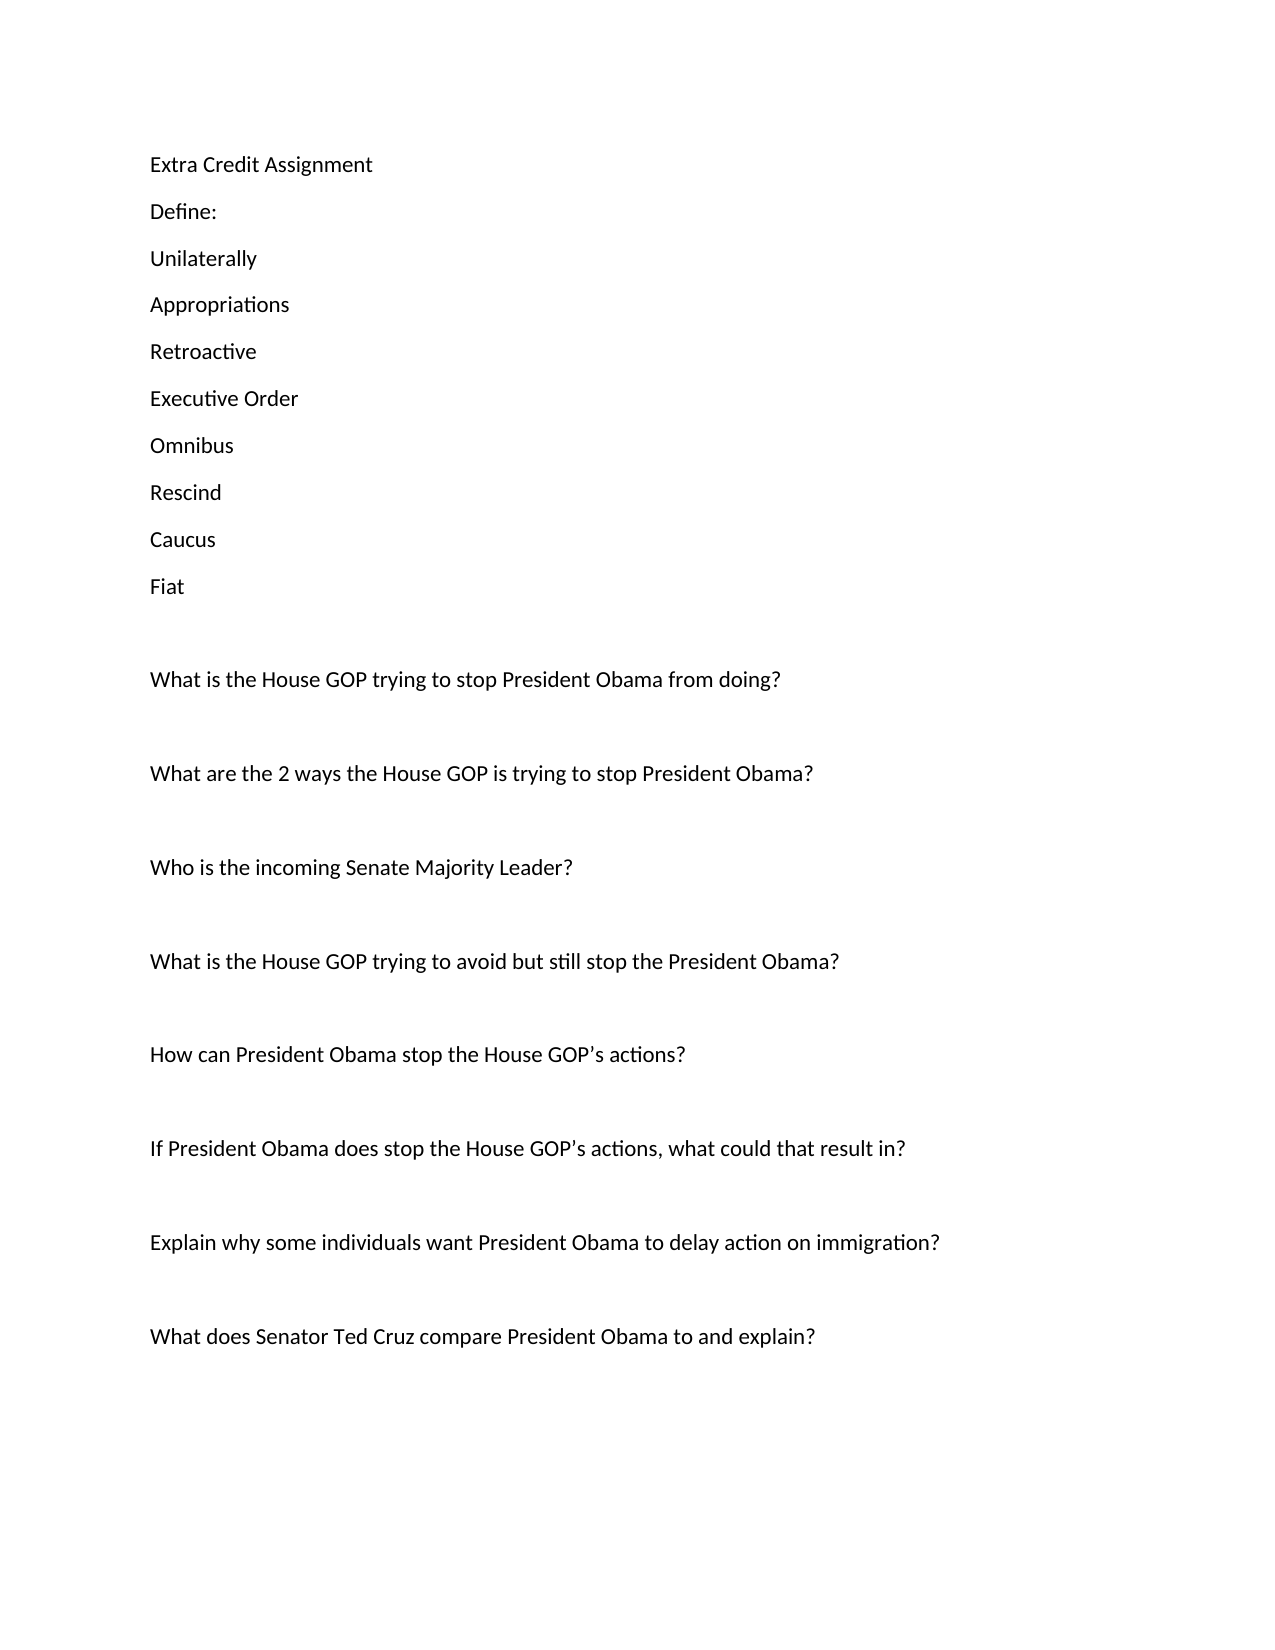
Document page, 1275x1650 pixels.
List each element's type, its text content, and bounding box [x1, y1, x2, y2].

text What does Senator Ted Cruz compare President Obama to and explain? [150, 1322, 1125, 1350]
text How can President Obama stop the House GOP’s actions? [150, 1041, 1125, 1069]
text Executive Order [150, 384, 1125, 412]
text What is the House GOP trying to avoid but still stop the President Obama? [150, 947, 1125, 975]
text Rescind [150, 478, 1125, 506]
text If President Obama does stop the House GOP’s actions, what could that result in? [150, 1134, 1125, 1162]
text Retroactive [150, 337, 1125, 366]
text What are the 2 ways the House GOP is trying to stop President Obama? [150, 759, 1125, 787]
text Caucus [150, 525, 1125, 553]
text Explain why some individuals want President Obama to delay action on immigration? [150, 1228, 1125, 1256]
text Define: [150, 197, 1125, 225]
text Omnibus [150, 431, 1125, 459]
text Fiat [150, 572, 1125, 600]
text Who is the incoming Senate Majority Leader? [150, 853, 1125, 881]
text What is the House GOP trying to stop President Obama from doing? [150, 666, 1125, 694]
text Unilaterally [150, 244, 1125, 272]
text Extra Credit Assignment [150, 150, 1125, 178]
text Appropriations [150, 291, 1125, 319]
